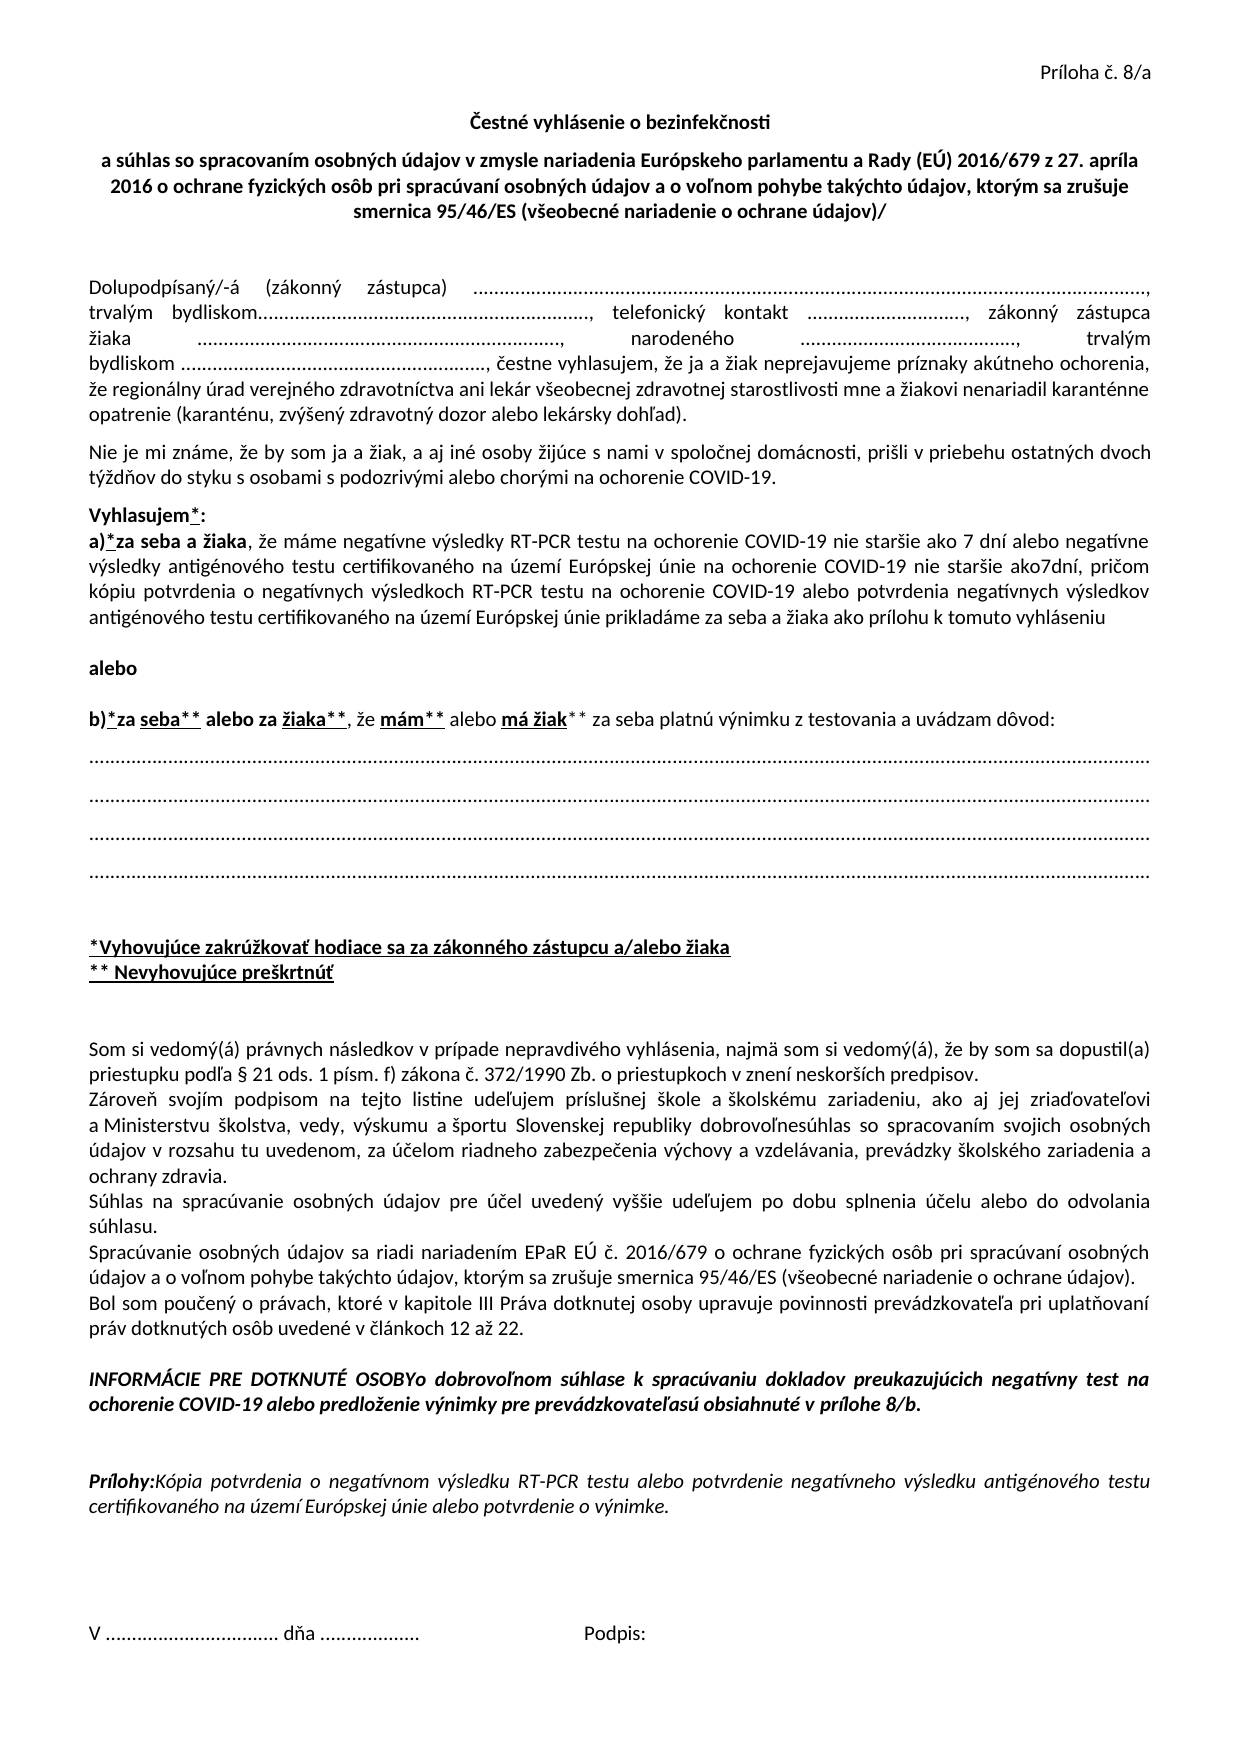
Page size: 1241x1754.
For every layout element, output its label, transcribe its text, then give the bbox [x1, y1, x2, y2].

text *Vyhovujúce zakrúžkovať hodiace sa za zákonného zástupcu a/alebo žiaka [89, 934, 1152, 959]
text ........................................................................................................................................................................................................................................................................................................................................................................................................................................................................................................................................................................................................................................................................................................................................................................................................................................ [89, 744, 1152, 883]
text ** Nevyhovujúce preškrtnúť [89, 959, 1152, 985]
text Zároveň svojím podpisom na tejto listine udeľujem príslušnej škole a školskému zariadeniu, ako aj jej zriaďovateľovi a Ministerstvu školstva, vedy, výskumu a športu Slovenskej republiky dobrovoľnesúhlas so spracovaním svojich osobných údajov v rozsahu tu uvedenom, za účelom riadneho zabezpečenia výchovy a vzdelávania, prevádzky školského zariadenia a ochrany zdravia. [89, 1087, 1152, 1188]
text a súhlas so spracovaním osobných údajov v zmysle nariadenia Európskeho parlamentu a Rady (EÚ) 2016/679 z 27. apríla 2016 o ochrane fyzických osôb pri spracúvaní osobných údajov a o voľnom pohybe takýchto údajov, ktorým sa zrušuje smernica 95/46/ES (všeobecné nariadenie o ochrane údajov)/ [89, 147, 1152, 224]
text Dolupodpísaný/-á (zákonný zástupca) ................................................................................................................................, trvalým bydliskom..............................................................., telefonický kontakt .............................., zákonný zástupca žiaka ....................................................................., narodeného ........................................., trvalým bydliskom .........................................................., čestne vyhlasujem, že ja a žiak neprejavujeme príznaky akútneho ochorenia, že regionálny úrad verejného zdravotníctva ani lekár všeobecnej zdravotnej starostlivosti mne a žiakovi nenariadil karanténne opatrenie (karanténu, zvýšený zdravotný dozor alebo lekársky dohľad). [89, 274, 1152, 427]
text Čestné vyhlásenie o bezinfekčnosti [89, 109, 1152, 135]
text V ................................. dňa ................... Podpis: [89, 1620, 1152, 1646]
text Som si vedomý(á) právnych následkov v prípade nepravdivého vyhlásenia, najmä som si vedomý(á), že by som sa dopustil(a) priestupku podľa § 21 ods. 1 písm. f) zákona č. 372/1990 Zb. o priestupkoch v znení neskorších predpisov. [89, 1036, 1152, 1087]
text b)*za seba** alebo za žiaka**, že mám** alebo má žiak** za seba platnú výnimku z testovania a uvádzam dôvod: [89, 706, 1152, 731]
text Bol som poučený o právach, ktoré v kapitole III Práva dotknutej osoby upravuje povinnosti prevádzkovateľa pri uplatňovaní práv dotknutých osôb uvedené v článkoch 12 až 22. [89, 1290, 1152, 1341]
text Prílohy:Kópia potvrdenia o negatívnom výsledku RT-PCR testu alebo potvrdenie negatívneho výsledku antigénového testu certifikovaného na území Európskej únie alebo potvrdenie o výnimke. [89, 1468, 1152, 1519]
text Vyhlasujem*: [89, 502, 1152, 528]
text a)*za seba a žiaka, že máme negatívne výsledky RT-PCR testu na ochorenie COVID-19 nie staršie ako 7 dní alebo negatívne výsledky antigénového testu certifikovaného na území Európskej únie na ochorenie COVID-19 nie staršie ako7dní, pričom kópiu potvrdenia o negatívnych výsledkoch RT-PCR testu na ochorenie COVID-19 alebo potvrdenia negatívnych výsledkov antigénového testu certifikovaného na území Európskej únie prikladáme za seba a žiaka ako prílohu k tomuto vyhláseniu [89, 528, 1152, 629]
text Nie je mi známe, že by som ja a žiak, a aj iné osoby žijúce s nami v spoločnej domácnosti, prišli v priebehu ostatných dvoch týždňov do styku s osobami s podozrivými alebo chorými na ochorenie COVID-19. [89, 439, 1152, 490]
text alebo [89, 655, 1152, 680]
text INFORMÁCIE PRE DOTKNUTÉ OSOBYo dobrovoľnom súhlase k spracúvaniu dokladov preukazujúcich negatívny test na ochorenie COVID-19 alebo predloženie výnimky pre prevádzkovateľasú obsiahnuté v prílohe 8/b. [89, 1366, 1152, 1417]
text Súhlas na spracúvanie osobných údajov pre účel uvedený vyššie udeľujem po dobu splnenia účelu alebo do odvolania súhlasu. [89, 1188, 1152, 1239]
text Spracúvanie osobných údajov sa riadi nariadením EPaR EÚ č. 2016/679 o ochrane fyzických osôb pri spracúvaní osobných údajov a o voľnom pohybe takýchto údajov, ktorým sa zrušuje smernica 95/46/ES (všeobecné nariadenie o ochrane údajov). [89, 1239, 1152, 1290]
